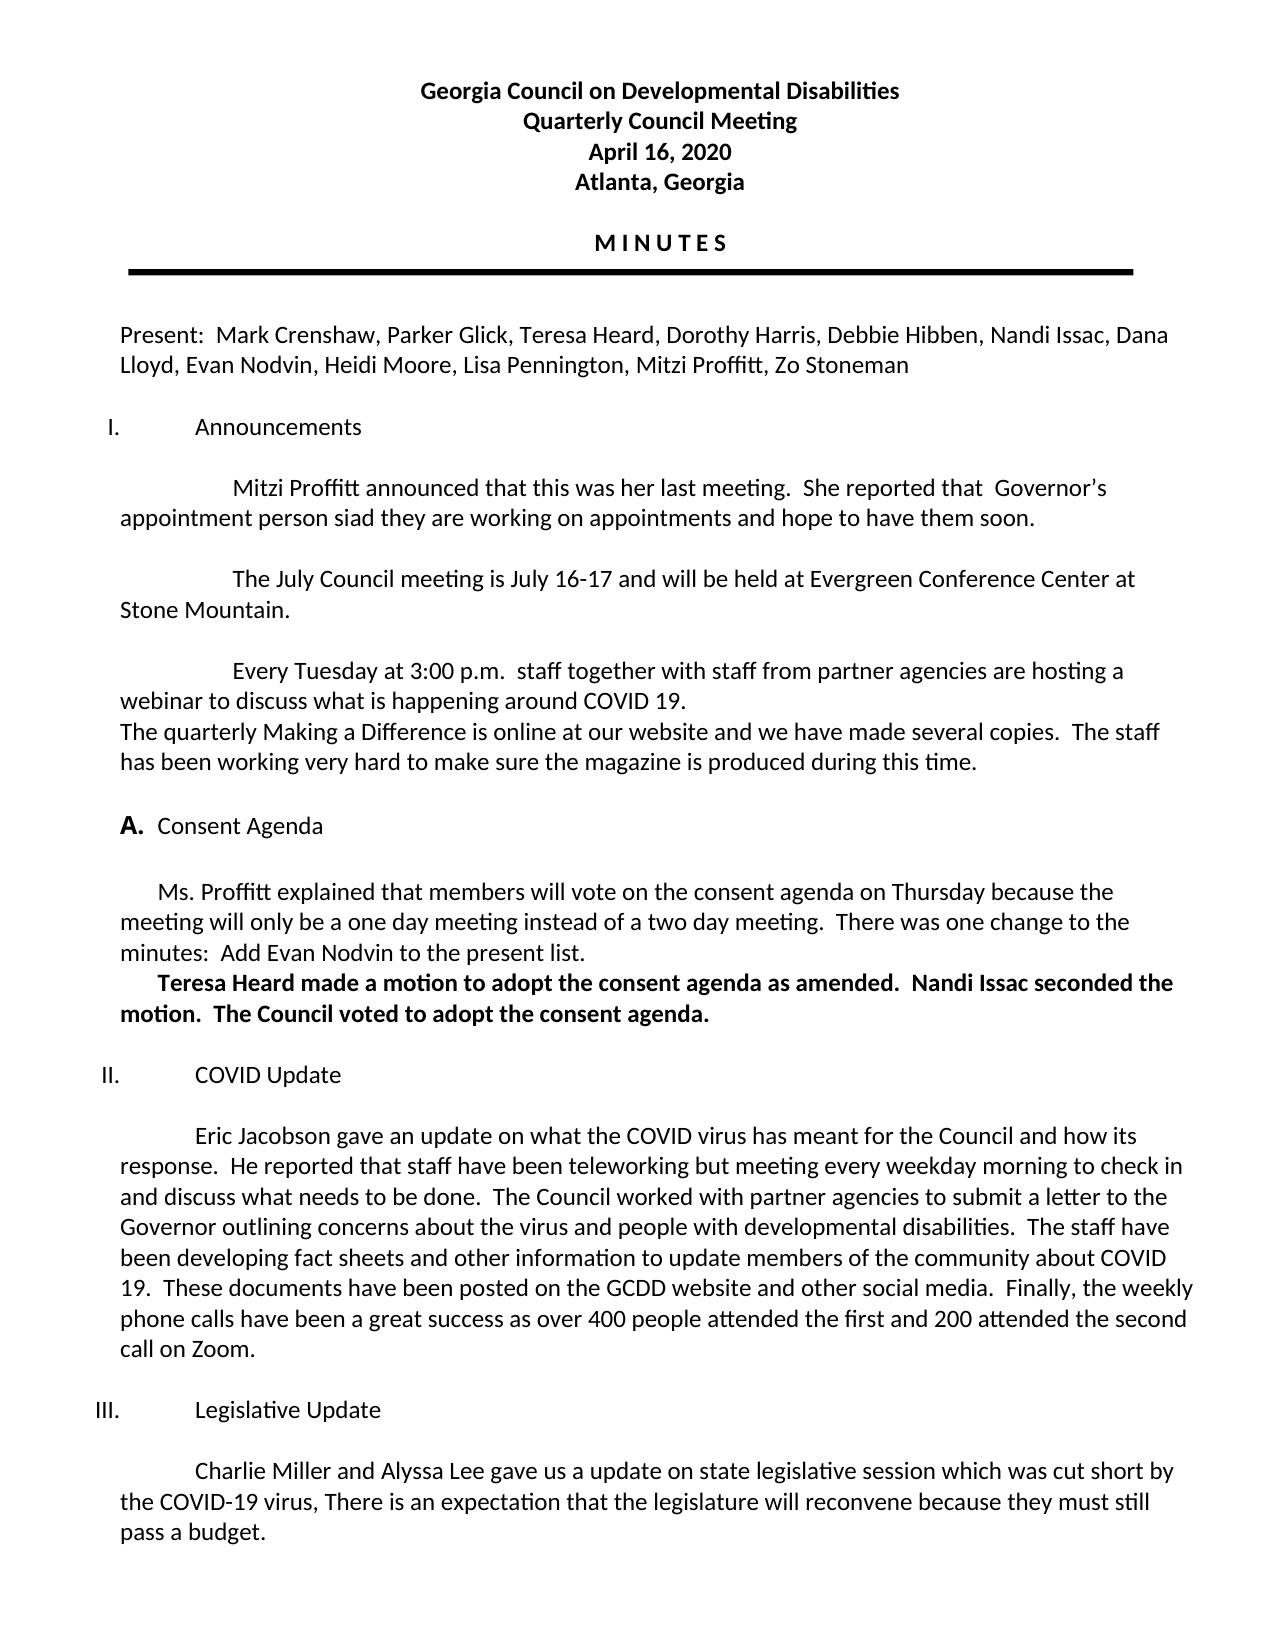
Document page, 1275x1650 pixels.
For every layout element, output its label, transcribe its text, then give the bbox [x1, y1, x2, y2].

list Legislative Update [120, 1394, 1200, 1425]
text Charlie Miller and Alyssa Lee gave us a update on state legislative session which was cut short by the COVID-19 virus, There is an expectation that the legislature will reconvene because they must still pass a budget. [120, 1456, 1200, 1547]
list COVID Update [120, 1059, 1200, 1089]
title Georgia Council on Developmental Disabilities [120, 75, 1200, 106]
text Ms. Proffitt explained that members will vote on the consent agenda on Thursday because the meeting will only be a one day meeting instead of a two day meeting. There was one change to the minutes: Add Evan Nodvin to the present list. [120, 876, 1200, 967]
text April 16, 2020 [120, 136, 1200, 167]
list Consent Agenda [120, 807, 1200, 842]
text Quarterly Council Meeting [120, 106, 1200, 136]
text Teresa Heard made a motion to adopt the consent agenda as amended. Nandi Issac seconded the motion. The Council voted to adopt the consent agenda. [120, 967, 1200, 1028]
text Every Tuesday at 3:00 p.m. staff together with staff from partner agencies are hosting a webinar to discuss what is happening around COVID 19. [120, 655, 1200, 716]
text Mitzi Proffitt announced that this was her last meeting. She reported that Governor’s appointment person siad they are working on appointments and hope to have them soon. [120, 472, 1200, 533]
text The quarterly Making a Difference is online at our website and we have made several copies. The staff has been working very hard to make sure the magazine is produced during this time. [120, 716, 1200, 777]
list Announcements [120, 411, 1200, 441]
text The July Council meeting is July 16-17 and will be held at Evergreen Conference Center at Stone Mountain. [120, 563, 1200, 624]
text Atlanta, Georgia [120, 167, 1200, 197]
text M I N U T E S [120, 228, 1200, 258]
text Present: Mark Crenshaw, Parker Glick, Teresa Heard, Dorothy Harris, Debbie Hibben, Nandi Issac, Dana Lloyd, Evan Nodvin, Heidi Moore, Lisa Pennington, Mitzi Proffitt, Zo Stoneman [120, 319, 1200, 380]
text Eric Jacobson gave an update on what the COVID virus has meant for the Council and how its response. He reported that staff have been teleworking but meeting every weekday morning to check in and discuss what needs to be done. The Council worked with partner agencies to submit a letter to the Governor outlining concerns about the virus and people with developmental disabilities. The staff have been developing fact sheets and other information to update members of the community about COVID 19. These documents have been posted on the GCDD website and other social media. Finally, the weekly phone calls have been a great success as over 400 people attended the first and 200 attended the second call on Zoom. [120, 1120, 1200, 1364]
